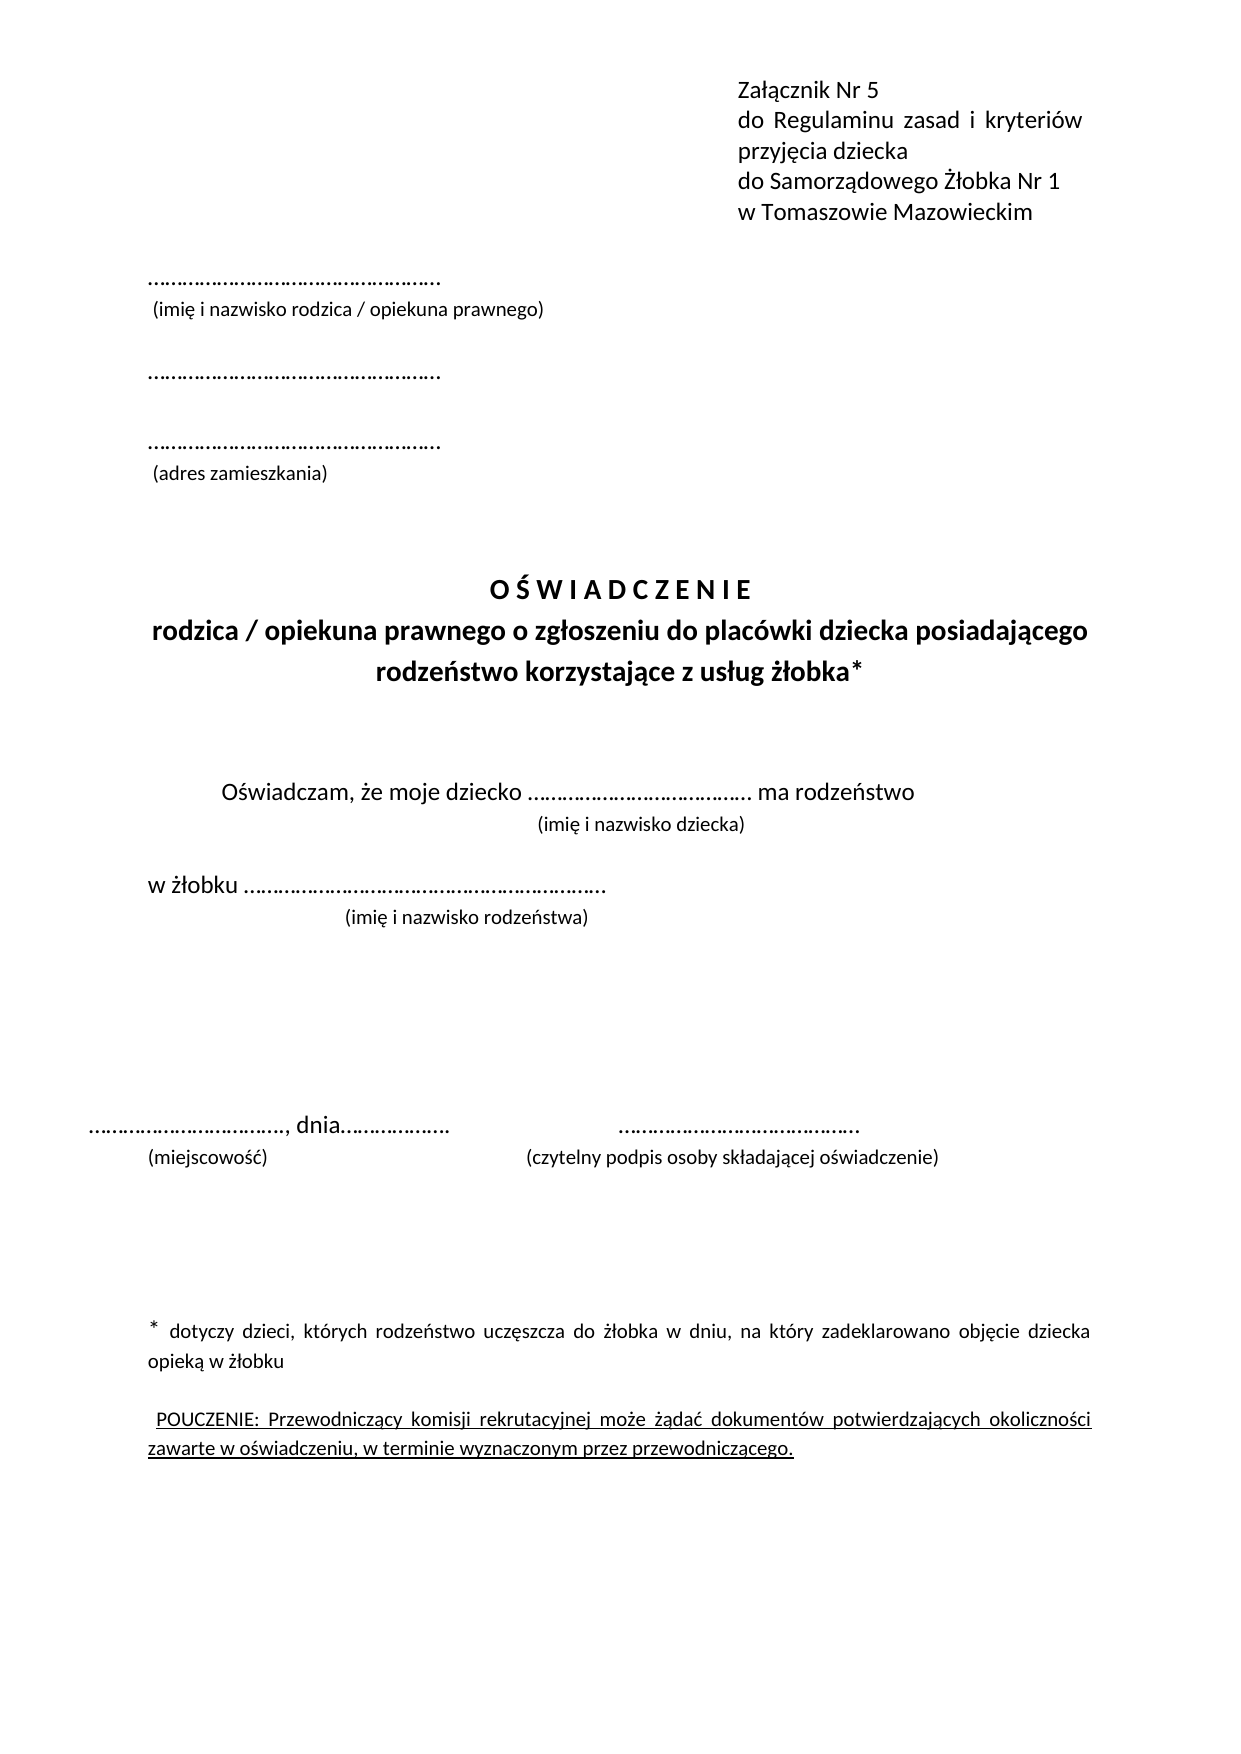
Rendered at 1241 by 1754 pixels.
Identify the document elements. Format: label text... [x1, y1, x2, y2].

text …………………………………………… [148, 355, 1093, 385]
text w Tomaszowie Mazowieckim [148, 196, 1093, 226]
text (imię i nazwisko dziecka) [148, 811, 1093, 837]
list POUCZENIE: Przewodniczący komisji rekrutacyjnej może żądać dokumentów potwierdzających okoliczności zawarte w oświadczeniu, w terminie wyznaczonym przez przewodniczącego. [148, 1406, 1093, 1461]
text Oświadczam, że moje dziecko ………………………………… ma rodzeństwo [148, 776, 1093, 807]
text (adres zamieszkania) [148, 460, 1093, 485]
text …………………………………………… [148, 425, 1093, 455]
text Załącznik Nr 5 [148, 74, 1093, 104]
text …………………………………………… [148, 261, 1093, 292]
text w żłobku ……………………………………………………… [148, 869, 1093, 900]
text rodzica / opiekuna prawnego o zgłoszeniu do placówki dziecka posiadającego rodzeństwo korzystające z usług żłobka* [148, 612, 1093, 688]
text do Regulaminu zasad i kryteriów przyjęcia dziecka [148, 104, 1093, 165]
text (miejscowość) (czytelny podpis osoby składającej oświadczenie) [148, 1144, 1093, 1170]
text ……………………………., dnia………………. …………………………………… [88, 1109, 1093, 1140]
text (imię i nazwisko rodzeństwa) [148, 904, 1093, 930]
list * dotyczy dzieci, których rodzeństwo uczęszcza do żłobka w dniu, na który zadeklarowano objęcie dziecka opieką w żłobku [148, 1314, 1093, 1373]
text (imię i nazwisko rodzica / opiekuna prawnego) [148, 296, 1093, 322]
text O Ś W I A D C Z E N I E [148, 571, 1093, 606]
text do Samorządowego Żłobka Nr 1 [148, 165, 1093, 196]
